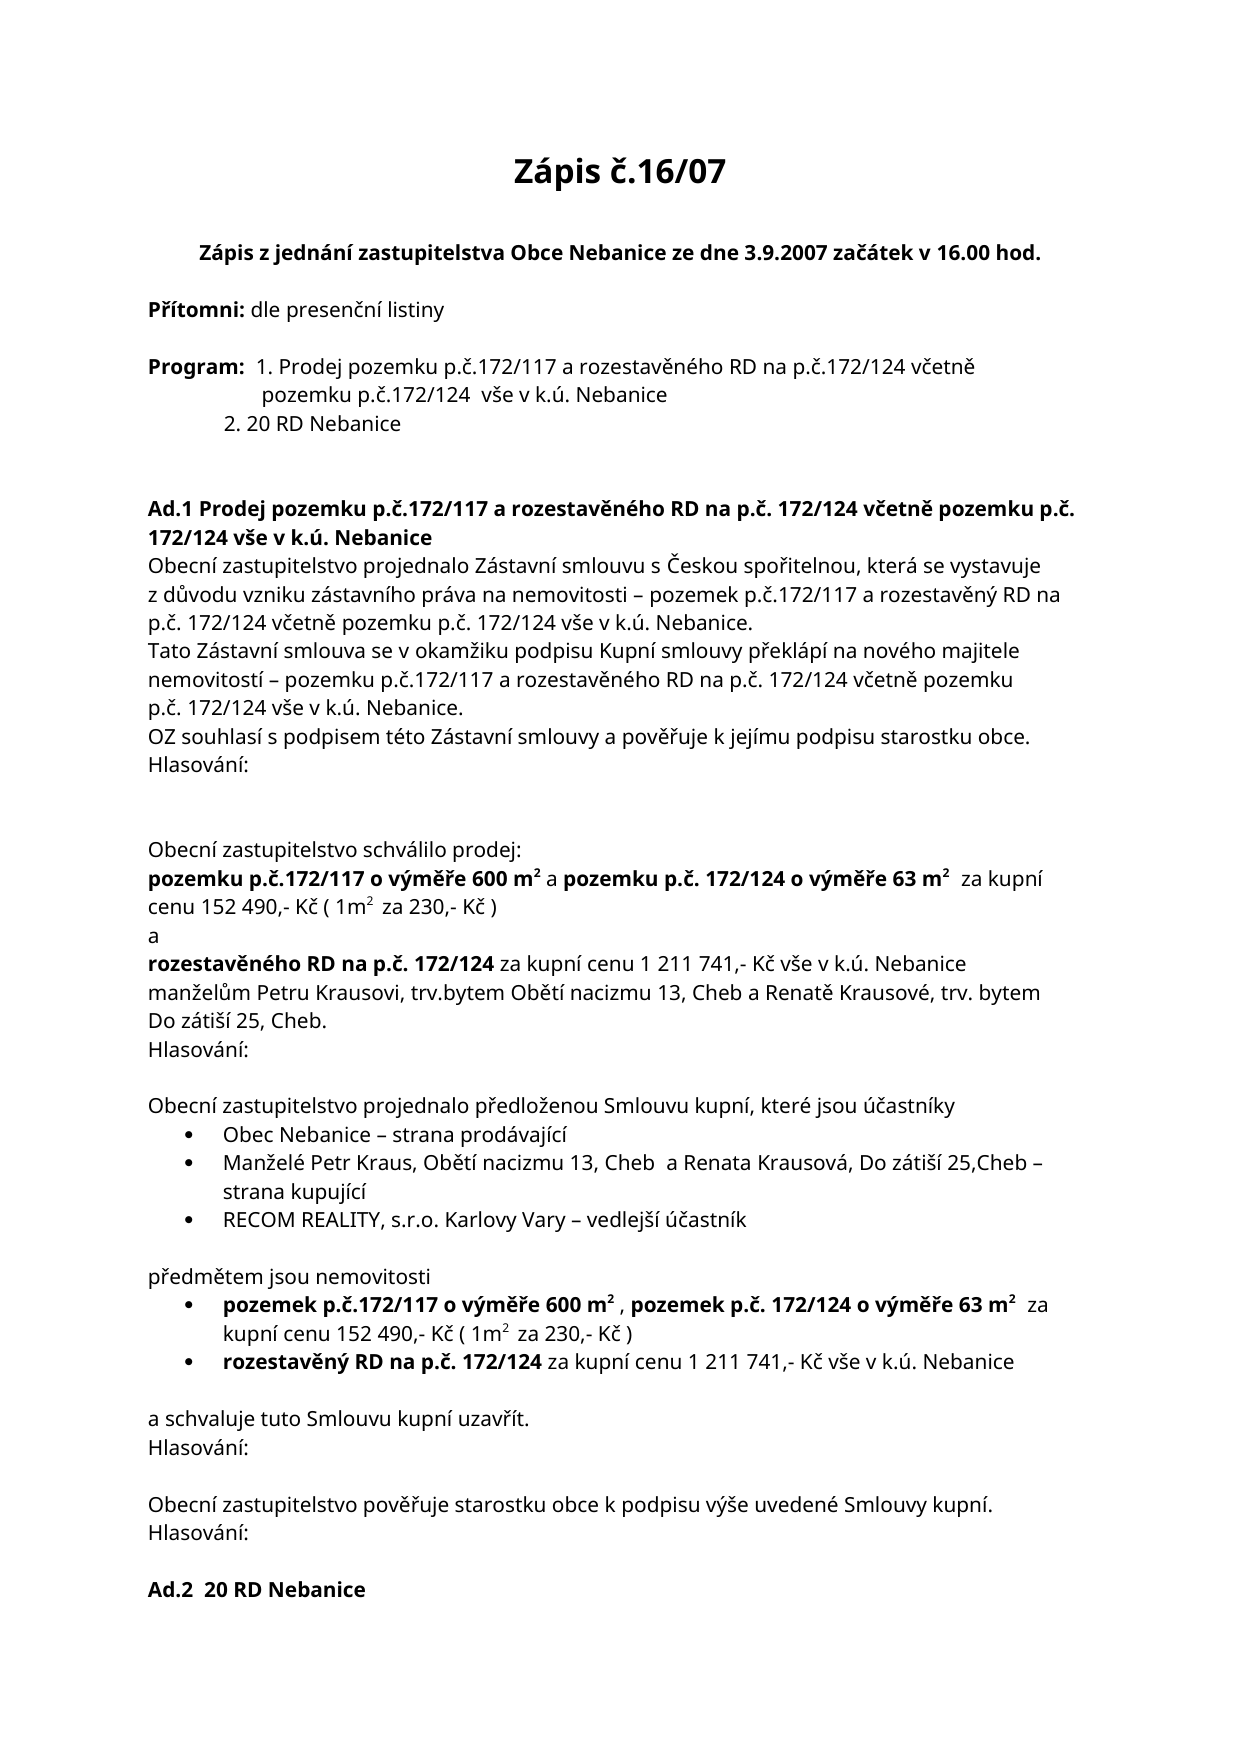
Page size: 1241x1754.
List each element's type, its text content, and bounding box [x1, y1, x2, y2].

list pozemek p.č.172/117 o výměře 600 m2 , pozemek p.č. 172/124 o výměře 63 m2 za kupní cenu 152 490,- Kč ( 1m2 za 230,- Kč ) [185, 1291, 1093, 1347]
text Obecní zastupitelstvo projednalo předloženou Smlouvu kupní, které jsou účastníky [148, 1092, 1093, 1120]
text Obecní zastupitelstvo projednalo Zástavní smlouvu s Českou spořitelnou, která se vystavuje z důvodu vzniku zástavního práva na nemovitosti – pozemek p.č.172/117 a rozestavěný RD na p.č. 172/124 včetně pozemku p.č. 172/124 vše v k.ú. Nebanice. [148, 551, 1093, 637]
text Zápis č.16/07 [148, 148, 1093, 193]
text předmětem jsou nemovitosti [148, 1262, 1093, 1291]
text rozestavěného RD na p.č. 172/124 za kupní cenu 1 211 741,- Kč vše v k.ú. Nebanice [148, 949, 1093, 978]
text Tato Zástavní smlouva se v okamžiku podpisu Kupní smlouvy překlápí na nového majitele nemovitostí – pozemku p.č.172/117 a rozestavěného RD na p.č. 172/124 včetně pozemku [148, 637, 1093, 693]
text manželům Petru Krausovi, trv.bytem Obětí nacizmu 13, Cheb a Renatě Krausové, trv. bytem [148, 978, 1093, 1006]
text Do zátiší 25, Cheb. [148, 1006, 1093, 1035]
text OZ souhlasí s podpisem této Zástavní smlouvy a pověřuje k jejímu podpisu starostku obce. [148, 722, 1093, 750]
text p.č. 172/124 vše v k.ú. Nebanice. [148, 693, 1093, 722]
text Program: 1. Prodej pozemku p.č.172/117 a rozestavěného RD na p.č.172/124 včetně [148, 352, 1235, 381]
list Manželé Petr Kraus, Obětí nacizmu 13, Cheb a Renata Krausová, Do zátiší 25,Cheb – strana kupující [185, 1148, 1093, 1205]
list RECOM REALITY, s.r.o. Karlovy Vary – vedlejší účastník [185, 1205, 1093, 1234]
text Ad.2 20 RD Nebanice [148, 1575, 1093, 1603]
list rozestavěný RD na p.č. 172/124 za kupní cenu 1 211 741,- Kč vše v k.ú. Nebanice [185, 1347, 1093, 1376]
text Ad.1 Prodej pozemku p.č.172/117 a rozestavěného RD na p.č. 172/124 včetně pozemku p.č. 172/124 vše v k.ú. Nebanice [148, 494, 1093, 551]
text Hlasování: [148, 1518, 1093, 1547]
text a schvaluje tuto Smlouvu kupní uzavřít. [148, 1404, 1093, 1433]
text Obecní zastupitelstvo pověřuje starostku obce k podpisu výše uvedené Smlouvy kupní. [148, 1490, 1093, 1518]
text Hlasování: [148, 1035, 1093, 1063]
text Hlasování: [148, 750, 1093, 779]
list Obec Nebanice – strana prodávající [185, 1120, 1093, 1148]
text Zápis z jednání zastupitelstva Obce Nebanice ze dne 3.9.2007 začátek v 16.00 hod. [148, 238, 1093, 267]
text 2. 20 RD Nebanice [148, 409, 1235, 437]
text Přítomni: dle presenční listiny [148, 295, 1093, 324]
text pozemku p.č.172/117 o výměře 600 m2 a pozemku p.č. 172/124 o výměře 63 m2 za kupní cenu 152 490,- Kč ( 1m2 za 230,- Kč ) [148, 864, 1093, 921]
text a [148, 921, 1093, 949]
text Obecní zastupitelstvo schválilo prodej: [148, 836, 1093, 864]
text pozemku p.č.172/124 vše v k.ú. Nebanice [148, 381, 1235, 409]
text Hlasování: [148, 1433, 1093, 1461]
